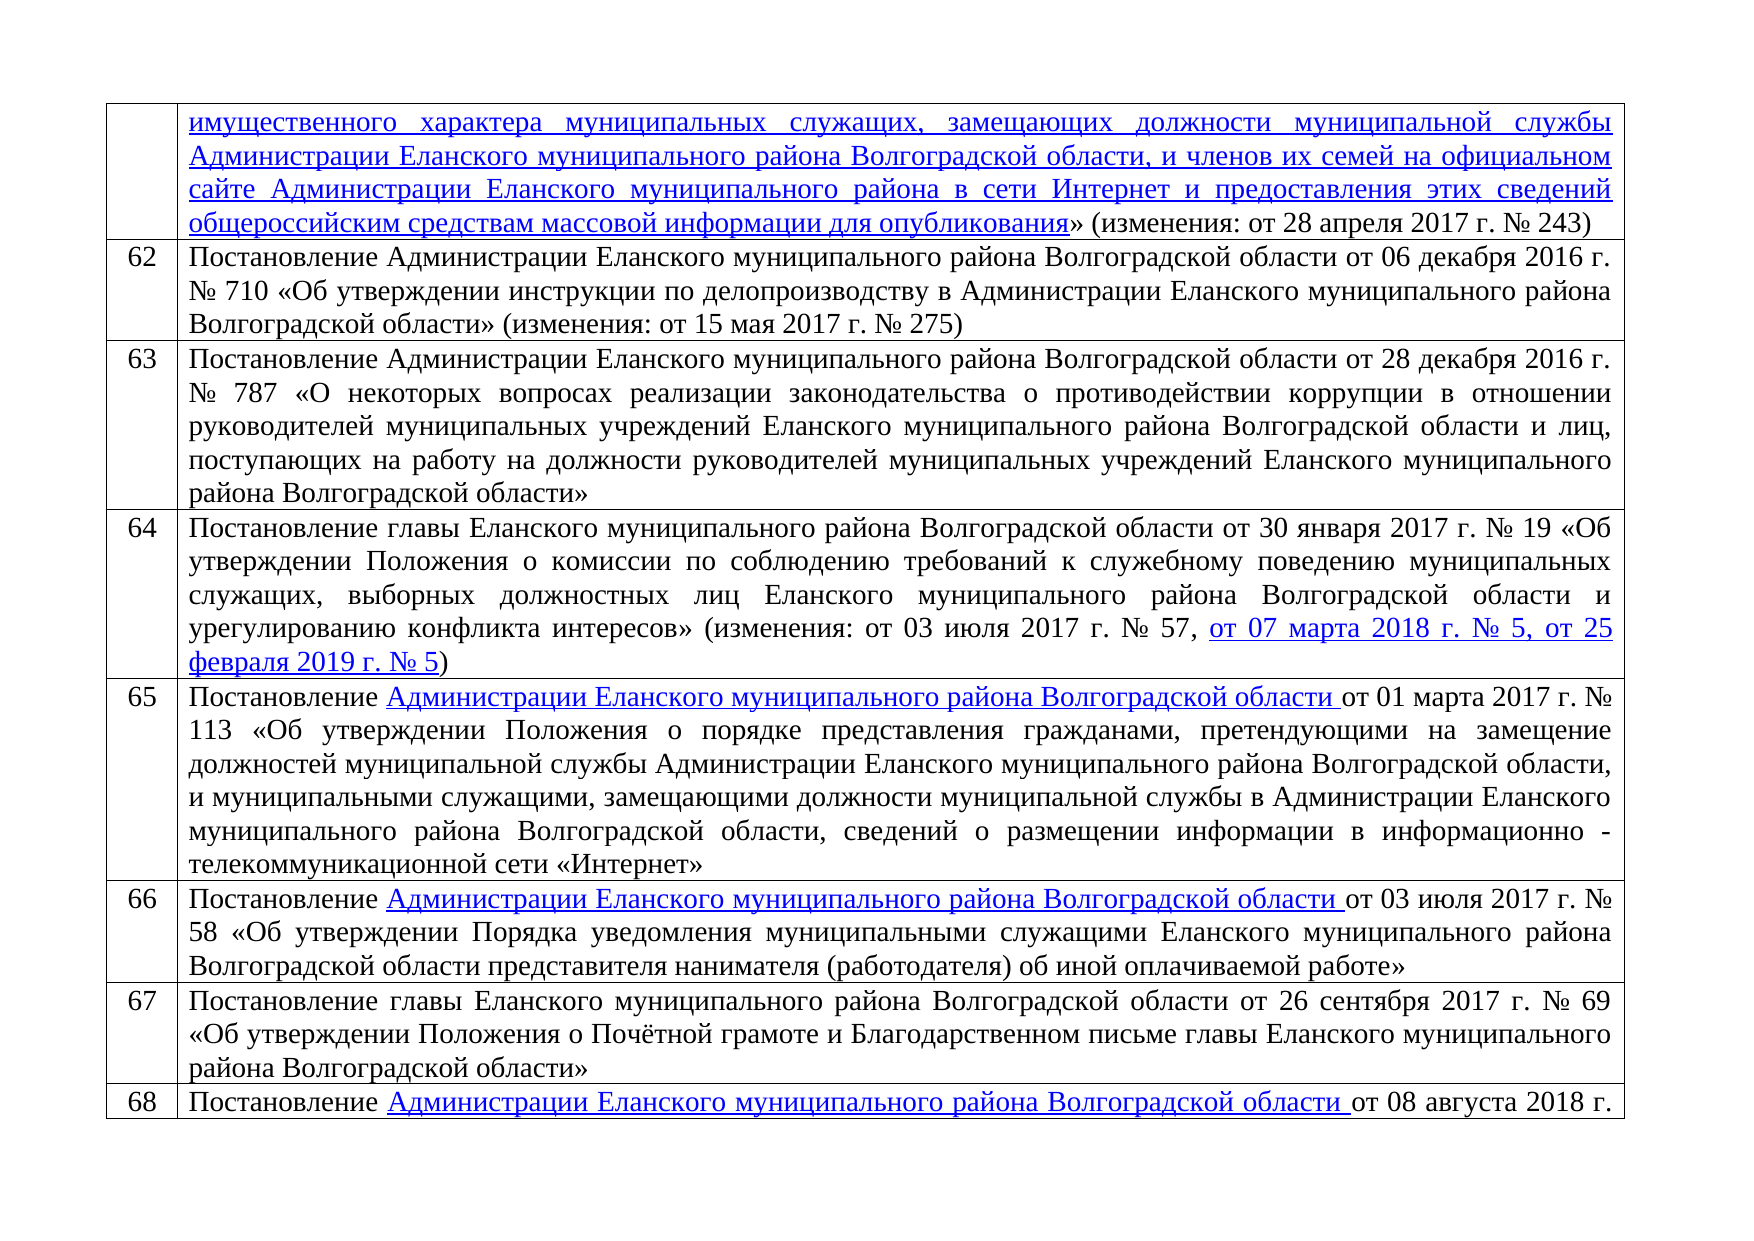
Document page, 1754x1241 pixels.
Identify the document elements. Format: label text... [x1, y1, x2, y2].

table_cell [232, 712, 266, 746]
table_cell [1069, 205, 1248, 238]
table_cell Постановление главы Еланского муниципального района Волгоградской области от 30 января 2017 г. № 19 «Об утверждении Положения о комиссии по соблюдению требований к служебному поведению муниципальных служащих, выборных должностных лиц Еланского муниципального района Волгоградской области и урегулированию конфликта интересов» (изменения: от 03 июля 2017 г. № 57, от 07 марта 2018 г. № 5, от 25 февраля 2019 г. № 5) [178, 510, 1624, 678]
table_cell 65 [107, 679, 177, 880]
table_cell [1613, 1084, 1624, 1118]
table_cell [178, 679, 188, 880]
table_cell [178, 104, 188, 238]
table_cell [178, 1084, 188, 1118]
table_cell 66 [107, 881, 177, 982]
table_cell 63 [107, 341, 177, 509]
table_cell 67 [107, 983, 177, 1083]
table_cell 62 [107, 240, 177, 340]
table_cell Постановление главы Еланского муниципального района Волгоградской области от 26 сентября 2017 г. № 69 «Об утверждении Положения о Почётной грамоте и Благодарственном письме главы Еланского муниципального района Волгоградской области» [178, 983, 1624, 1083]
table_cell 68 [107, 1084, 177, 1118]
table_cell 64 [107, 510, 177, 678]
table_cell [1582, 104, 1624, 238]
table_cell Постановление Администрации Еланского муниципального района Волгоградской области от 03 июля 2017 г. № 58 «Об утверждении Порядка уведомления муниципальными служащими Еланского муниципального района Волгоградской области представителя нанимателя (работодателя) об иной оплачиваемой работе» [178, 881, 1624, 982]
table_cell Постановление Администрации Еланского муниципального района Волгоградской области от 01 марта 2017 г. № 113 «Об утверждении Положения о порядке представления гражданами, претендующими на замещение должностей муниципальной службы Администрации Еланского муниципального района Волгоградской области, и муниципальными служащими, замещающими должности муниципальной службы в Администрации Еланского муниципального района Волгоградской области, сведений о размещении информации в информационно - телекоммуникационной сети «Интернет» [703, 679, 1624, 880]
table_cell 61 [107, 104, 177, 238]
table_cell Постановление Администрации Еланского муниципального района Волгоградской области от 28 декабря 2016 г. № 787 «О некоторых вопросах реализации законодательства о противодействии коррупции в отношении руководителей муниципальных учреждений Еланского муниципального района Волгоградской области и лиц, поступающих на работу на должности руководителей муниципальных учреждений Еланского муниципального района Волгоградской области» [178, 341, 1624, 509]
table_cell Постановление Администрации Еланского муниципального района Волгоградской области от 06 декабря 2016 г. № 710 «Об утверждении инструкции по делопроизводству в Администрации Еланского муниципального района Волгоградской области» (изменения: от 15 мая 2017 г. № 275) [178, 240, 1624, 340]
